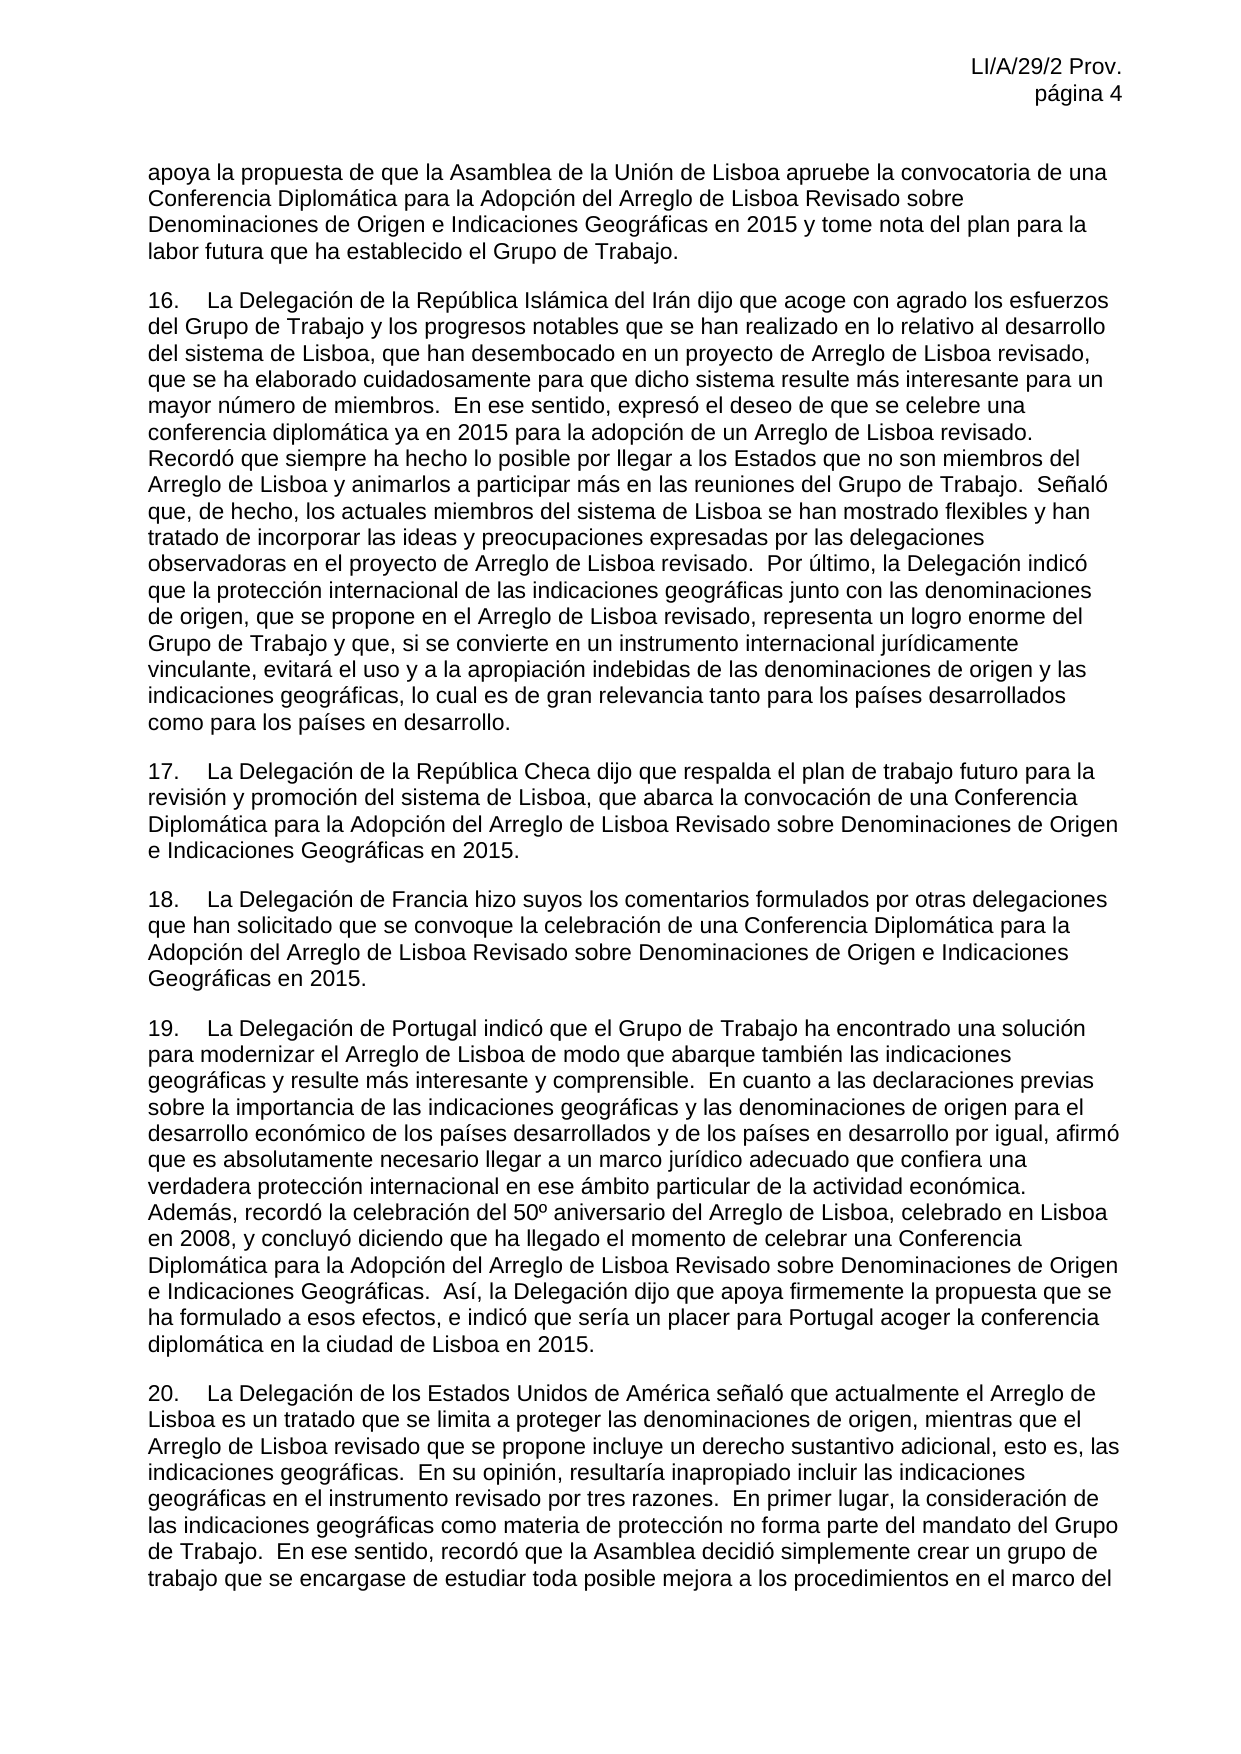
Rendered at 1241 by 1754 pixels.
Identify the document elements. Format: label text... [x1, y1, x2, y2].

text La Delegación de Portugal indicó que el Grupo de Trabajo ha encontrado una solución para modernizar el Arreglo de Lisboa de modo que abarque también las indicaciones geográficas y resulte más interesante y comprensible. En cuanto a las declaraciones previas sobre la importancia de las indicaciones geográficas y las denominaciones de origen para el desarrollo económico de los países desarrollados y de los países en desarrollo por igual, afirmó que es absolutamente necesario llegar a un marco jurídico adecuado que confiera una verdadera protección internacional en ese ámbito particular de la actividad económica. Además, recordó la celebración del 50º aniversario del Arreglo de Lisboa, celebrado en Lisboa en 2008, y concluyó diciendo que ha llegado el momento de celebrar una Conferencia Diplomática para la Adopción del Arreglo de Lisboa Revisado sobre Denominaciones de Origen e Indicaciones Geográficas. Así, la Delegación dijo que apoya firmemente la propuesta que se ha formulado a esos efectos, e indicó que sería un placer para Portugal acoger la conferencia diplomática en la ciudad de Lisboa en 2015. [148, 1014, 1122, 1357]
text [148, 1380, 1122, 1591]
text La Delegación de la República Checa dijo que respalda el plan de trabajo futuro para la revisión y promoción del sistema de Lisboa, que abarca la convocación de una Conferencia Diplomática para la Adopción del Arreglo de Lisboa Revisado sobre Denominaciones de Origen e Indicaciones Geográficas en 2015. [148, 758, 1122, 863]
text La Delegación de la República Islámica del Irán dijo que acoge con agrado los esfuerzos del Grupo de Trabajo y los progresos notables que se han realizado en lo relativo al desarrollo del sistema de Lisboa, que han desembocado en un proyecto de Arreglo de Lisboa revisado, que se ha elaborado cuidadosamente para que dicho sistema resulte más interesante para un mayor número de miembros. En ese sentido, expresó el deseo de que se celebre una conferencia diplomática ya en 2015 para la adopción de un Arreglo de Lisboa revisado. Recordó que siempre ha hecho lo posible por llegar a los Estados que no son miembros del Arreglo de Lisboa y animarlos a participar más en las reuniones del Grupo de Trabajo. Señaló que, de hecho, los actuales miembros del sistema de Lisboa se han mostrado flexibles y han tratado de incorporar las ideas y preocupaciones expresadas por las delegaciones observadoras en el proyecto de Arreglo de Lisboa revisado. Por último, la Delegación indicó que la protección internacional de las indicaciones geográficas junto con las denominaciones de origen, que se propone en el Arreglo de Lisboa revisado, representa un logro enorme del Grupo de Trabajo y que, si se convierte en un instrumento internacional jurídicamente vinculante, evitará el uso y a la apropiación indebidas de las denominaciones de origen y las indicaciones geográficas, lo cual es de gran relevancia tanto para los países desarrollados como para los países en desarrollo. [148, 287, 1122, 735]
text La Delegación de Francia hizo suyos los comentarios formulados por otras delegaciones que han solicitado que se convoque la celebración de una Conferencia Diplomática para la Adopción del Arreglo de Lisboa Revisado sobre Denominaciones de Origen e Indicaciones Geográficas en 2015. [148, 886, 1122, 992]
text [148, 158, 1122, 264]
